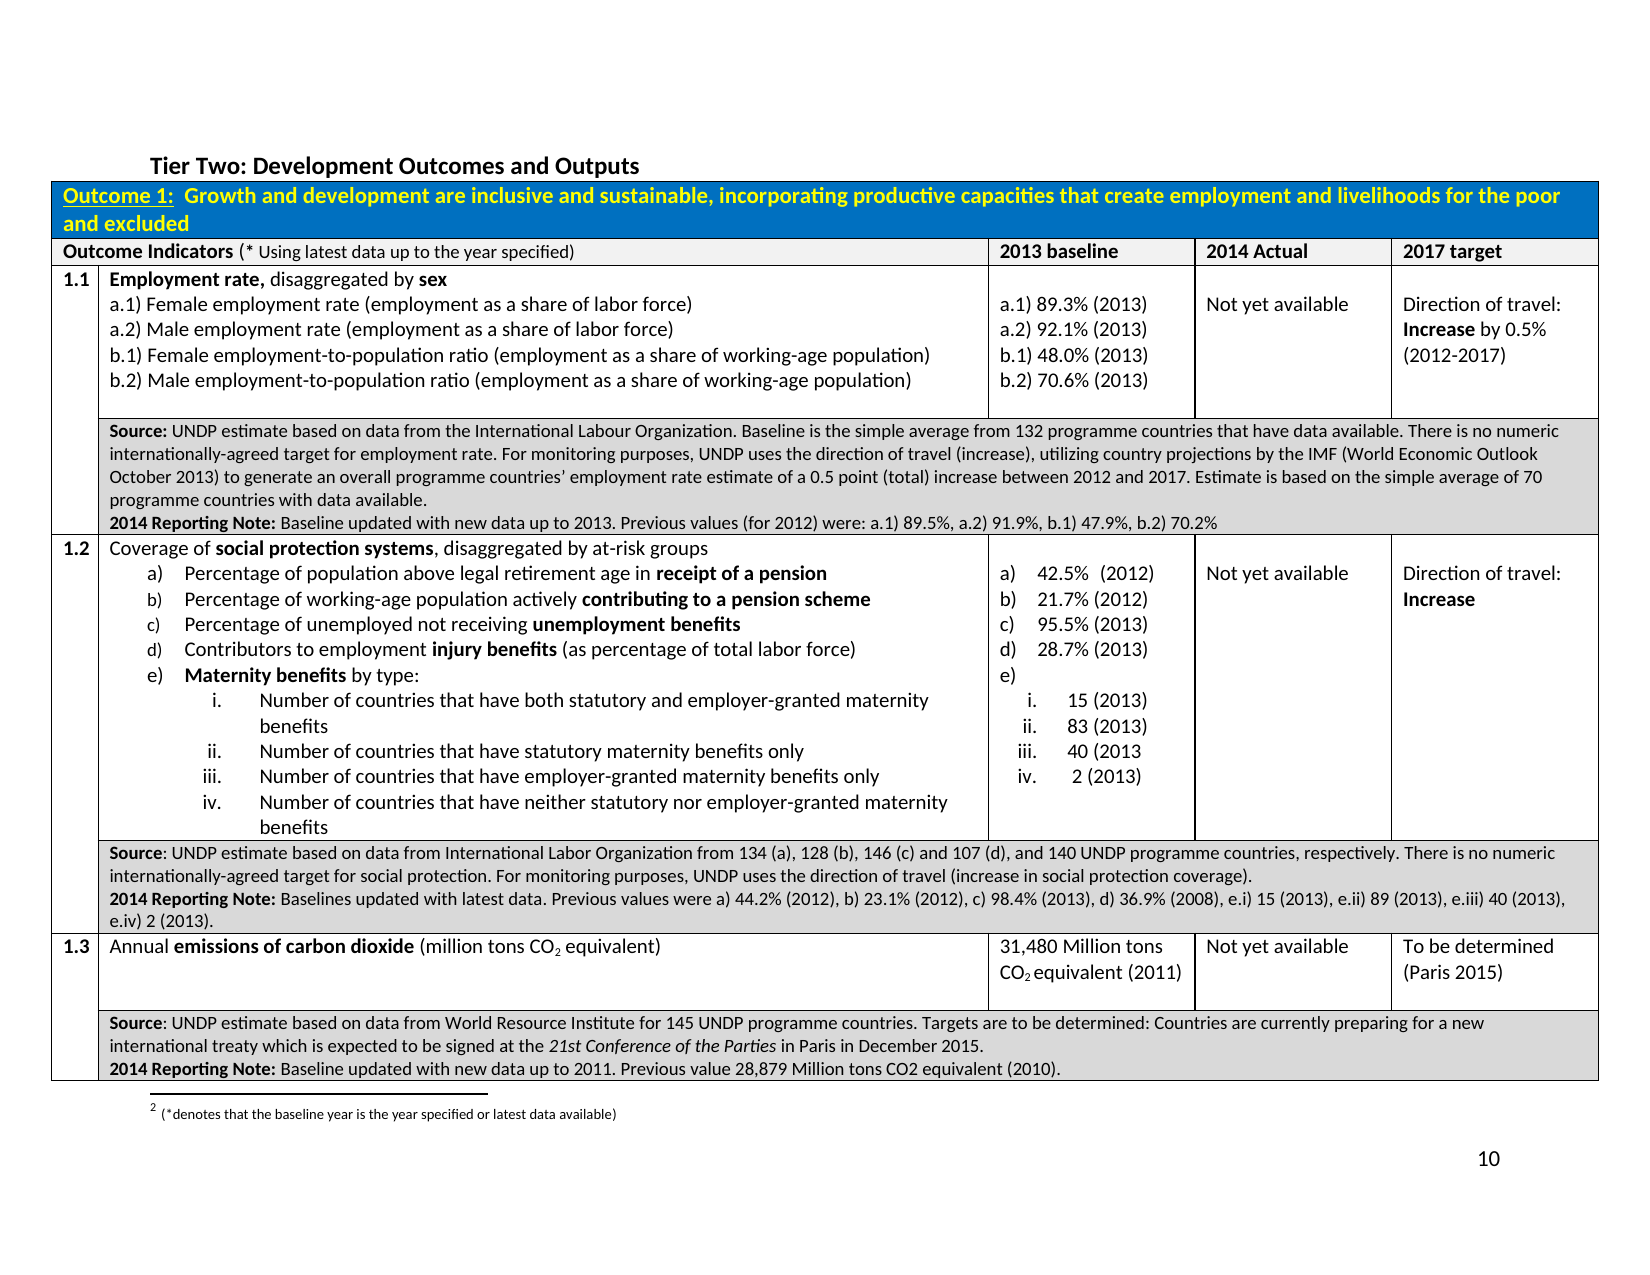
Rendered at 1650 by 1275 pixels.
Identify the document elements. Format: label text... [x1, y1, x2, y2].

table_cell 2013 baseline [989, 239, 1194, 265]
table_cell 1.3 [52, 934, 98, 1080]
table_cell Employment rate, disaggregated by sex a.1) Female employment rate (employment as a share of labor force) a.2) Male employment rate (employment as a share of labor force) b.1) Female employment-to-population ratio (employment as a share of working-age population) b.2) Male employment-to-population ratio (employment as a share of working-age population) [99, 266, 988, 418]
table_cell 1.1 [52, 266, 98, 534]
table_cell Annual emissions of carbon dioxide (million tons CO2 equivalent) [99, 934, 988, 1010]
table_cell 2014 Actual [1196, 239, 1391, 265]
table_cell 31,480 Million tons CO2 equivalent (2011) [989, 934, 1194, 1010]
table_cell To be determined (Paris 2015) [1392, 934, 1598, 1010]
table_cell Outcome Indicators (* Using latest data up to the year specified) [52, 239, 988, 265]
table_cell Direction of travel: Increase by 0.5% (2012-2017) [1392, 266, 1598, 418]
table_cell Coverage of social protection systems, disaggregated by at-risk groups Percentage of population above legal retirement age in receipt of a pension Percentage of working-age population actively contributing to a pension scheme Percentage of unemployed not receiving unemployment benefits Contributors to employment injury benefits (as percentage of total labor force) Maternity benefits by type: Number of countries that have both statutory and employer-granted maternity benefits Number of countries that have statutory maternity benefits only Number of countries that have employer-granted maternity benefits only Number of countries that have neither statutory nor employer-granted maternity benefits [99, 535, 988, 840]
table_cell Source: UNDP estimate based on data from International Labor Organization from 134 (a), 128 (b), 146 (c) and 107 (d), and 140 UNDP programme countries, respectively. There is no numeric internationally-agreed target for social protection. For monitoring purposes, UNDP uses the direction of travel (increase in social protection coverage). 2014 Reporting Note: Baselines updated with latest data. Previous values were a) 44.2% (2012), b) 23.1% (2012), c) 98.4% (2013), d) 36.9% (2008), e.i) 15 (2013), e.ii) 89 (2013), e.iii) 40 (2013), e.iv) 2 (2013). [99, 841, 1598, 933]
subtitle Tier Two: Development Outcomes and Outputs [150, 150, 1500, 181]
table_header Outcome 1: Growth and development are inclusive and sustainable, incorporating productive capacities that create employment and livelihoods for the poor and excluded [52, 182, 1598, 238]
table_cell Source: UNDP estimate based on data from World Resource Institute for 145 UNDP programme countries. Targets are to be determined: Countries are currently preparing for a new international treaty which is expected to be signed at the 21st Conference of the Parties in Paris in December 2015. 2014 Reporting Note: Baseline updated with new data up to 2011. Previous value 28,879 Million tons CO2 equivalent (2010). [99, 1011, 1598, 1080]
table_cell Not yet available [1196, 266, 1391, 418]
table_cell Not yet available [1196, 535, 1391, 840]
table_cell 42.5% (2012) 21.7% (2012) 95.5% (2013) 28.7% (2013) 15 (2013) 83 (2013) 40 (2013 2 (2013) [989, 535, 1194, 840]
table_cell a.1) 89.3% (2013) a.2) 92.1% (2013) b.1) 48.0% (2013) b.2) 70.6% (2013) [989, 266, 1194, 418]
table_cell 2017 target [1392, 239, 1598, 265]
table_cell Direction of travel: Increase [1392, 535, 1598, 840]
table_cell Not yet available [1196, 934, 1391, 1010]
table_cell 1.2 [52, 535, 98, 933]
table_cell Source: UNDP estimate based on data from the International Labour Organization. Baseline is the simple average from 132 programme countries that have data available. There is no numeric internationally-agreed target for employment rate. For monitoring purposes, UNDP uses the direction of travel (increase), utilizing country projections by the IMF (World Economic Outlook October 2013) to generate an overall programme countries’ employment rate estimate of a 0.5 point (total) increase between 2012 and 2017. Estimate is based on the simple average of 70 programme countries with data available. 2014 Reporting Note: Baseline updated with new data up to 2013. Previous values (for 2012) were: a.1) 89.5%, a.2) 91.9%, b.1) 47.9%, b.2) 70.2% [99, 419, 1598, 534]
